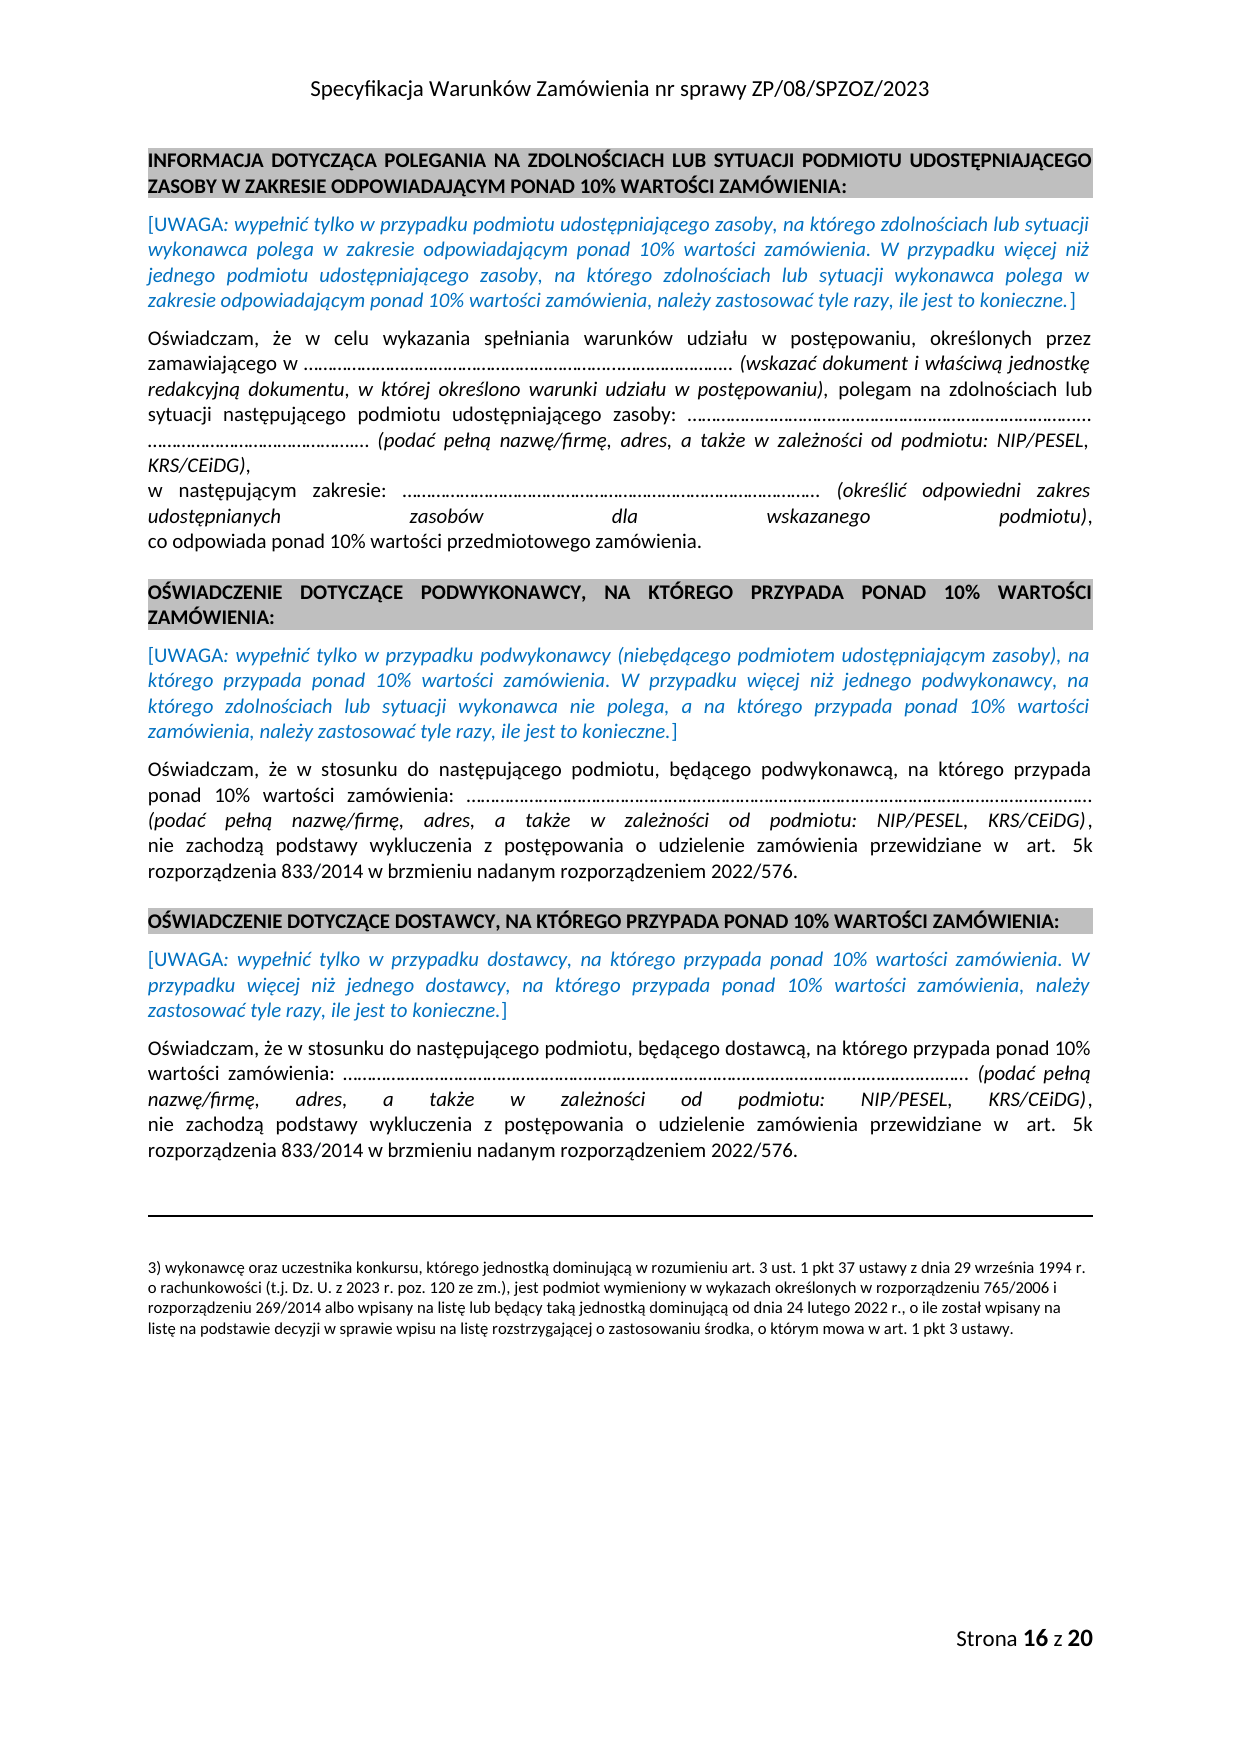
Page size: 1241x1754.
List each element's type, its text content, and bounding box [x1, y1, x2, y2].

text [UWAGA: wypełnić tylko w przypadku dostawcy, na którego przypada ponad 10% wartości zamówienia. W przypadku więcej niż jednego dostawcy, na którego przypada ponad 10% wartości zamówienia, należy zastosować tyle razy, ile jest to konieczne.] [148, 946, 1093, 1023]
text Oświadczam, że w stosunku do następującego podmiotu, będącego dostawcą, na którego przypada ponad 10% wartości zamówienia: ……………………………………………………………………………………………….………..….…… (podać pełną nazwę/firmę, adres, a także w zależności od podmiotu: NIP/PESEL, KRS/CEiDG), nie zachodzą podstawy wykluczenia z postępowania o udzielenie zamówienia przewidziane w art. 5k rozporządzenia 833/2014 w brzmieniu nadanym rozporządzeniem 2022/576. [148, 1035, 1093, 1162]
text OŚWIADCZENIE DOTYCZĄCE DOSTAWCY, NA KTÓREGO PRZYPADA PONAD 10% WARTOŚCI ZAMÓWIENIA: [148, 908, 1093, 934]
text 3) wykonawcę oraz uczestnika konkursu, którego jednostką dominującą w rozumieniu art. 3 ust. 1 pkt 37 ustawy z dnia 29 września 1994 r. o rachunkowości (t.j. Dz. U. z 2023 r. poz. 120 ze zm.), jest podmiot wymieniony w wykazach określonych w rozporządzeniu 765/2006 i rozporządzeniu 269/2014 albo wpisany na listę lub będący taką jednostką dominującą od dnia 24 lutego 2022 r., o ile został wpisany na listę na podstawie decyzji w sprawie wpisu na listę rozstrzygającej o zastosowaniu środka, o którym mowa w art. 1 pkt 3 ustawy. [148, 1257, 1093, 1338]
text Oświadczam, że w celu wykazania spełniania warunków udziału w postępowaniu, określonych przez zamawiającego w ………………………………………………………...………………….. (wskazać dokument i właściwą jednostkę redakcyjną dokumentu, w której określono warunki udziału w postępowaniu), polegam na zdolnościach lub sytuacji następującego podmiotu udostępniającego zasoby: ………………………………………………………………………...…………………………………….… (podać pełną nazwę/firmę, adres, a także w zależności od podmiotu: NIP/PESEL, KRS/CEiDG), w następującym zakresie: …………………………………………………………………………… (określić odpowiedni zakres udostępnianych zasobów dla wskazanego podmiotu), co odpowiada ponad 10% wartości przedmiotowego zamówienia. [148, 325, 1093, 554]
text Oświadczam, że w stosunku do następującego podmiotu, będącego podwykonawcą, na którego przypada ponad 10% wartości zamówienia: ……………………………………………………………………………………………….………..….…… (podać pełną nazwę/firmę, adres, a także w zależności od podmiotu: NIP/PESEL, KRS/CEiDG), nie zachodzą podstawy wykluczenia z postępowania o udzielenie zamówienia przewidziane w art. 5k rozporządzenia 833/2014 w brzmieniu nadanym rozporządzeniem 2022/576. [148, 756, 1093, 883]
text INFORMACJA DOTYCZĄCA POLEGANIA NA ZDOLNOŚCIACH LUB SYTUACJI PODMIOTU UDOSTĘPNIAJĄCEGO ZASOBY W ZAKRESIE ODPOWIADAJĄCYM PONAD 10% WARTOŚCI ZAMÓWIENIA: [148, 148, 1093, 198]
text [UWAGA: wypełnić tylko w przypadku podmiotu udostępniającego zasoby, na którego zdolnościach lub sytuacji wykonawca polega w zakresie odpowiadającym ponad 10% wartości zamówienia. W przypadku więcej niż jednego podmiotu udostępniającego zasoby, na którego zdolnościach lub sytuacji wykonawca polega w zakresie odpowiadającym ponad 10% wartości zamówienia, należy zastosować tyle razy, ile jest to konieczne.] [148, 211, 1093, 313]
text OŚWIADCZENIE DOTYCZĄCE PODWYKONAWCY, NA KTÓREGO PRZYPADA PONAD 10% WARTOŚCI ZAMÓWIENIA: [148, 579, 1093, 630]
text [UWAGA: wypełnić tylko w przypadku podwykonawcy (niebędącego podmiotem udostępniającym zasoby), na którego przypada ponad 10% wartości zamówienia. W przypadku więcej niż jednego podwykonawcy, na którego zdolnościach lub sytuacji wykonawca nie polega, a na którego przypada ponad 10% wartości zamówienia, należy zastosować tyle razy, ile jest to konieczne.] [148, 642, 1093, 744]
